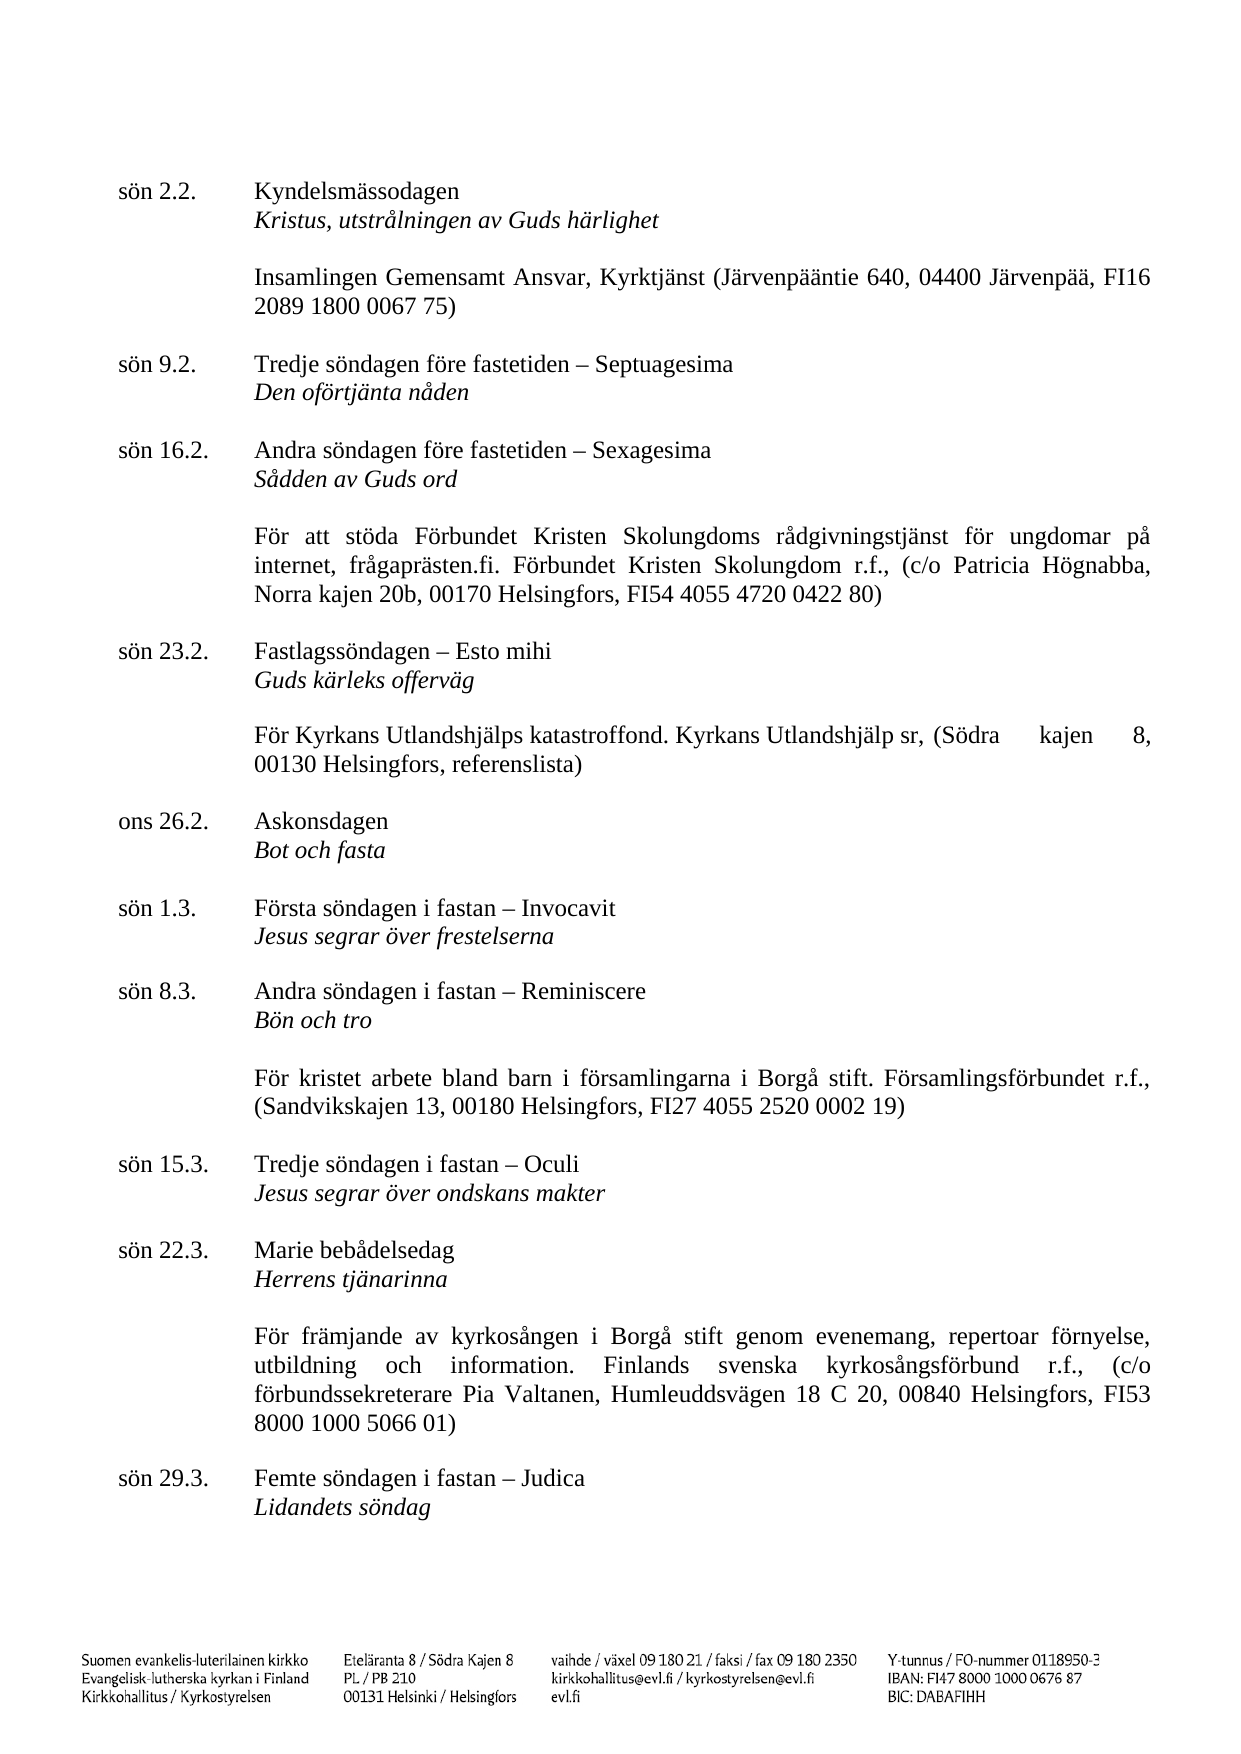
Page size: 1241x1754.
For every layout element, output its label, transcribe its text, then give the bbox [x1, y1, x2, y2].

text Bön och tro [118, 1005, 1152, 1034]
text sön 29.3. Femte söndagen i fastan – Judica [118, 1463, 1152, 1492]
text För främjande av kyrkosången i Borgå stift genom evenemang, repertoar förnyelse, utbildning och information. Finlands svenska kyrkosångsförbund r.f., (c/o förbundssekreterare Pia Valtanen, Humleuddsvägen 18 C 20, 00840 Helsingfors, FI53 8000 1000 5066 01) [254, 1321, 1152, 1436]
text Bot och fasta [118, 835, 1152, 864]
text Herrens tjänarinna [118, 1264, 1152, 1293]
text sön 2.2. Kyndelsmässodagen [118, 176, 1152, 205]
text sön 15.3. Tredje söndagen i fastan – Oculi [118, 1149, 1152, 1178]
text Insamlingen Gemensamt Ansvar, Kyrktjänst (Järvenpääntie 640, 04400 Järvenpää, FI16 2089 1800 0067 75) [254, 262, 1152, 320]
text För kristet arbete bland barn i församlingarna i Borgå stift. Församlingsförbundet r.f., (Sandvikskajen 13, 00180 Helsingfors, FI27 4055 2520 0002 19) [254, 1063, 1152, 1120]
text ons 26.2. Askonsdagen [118, 806, 1152, 835]
text sön 8.3. Andra söndagen i fastan – Reminiscere [118, 976, 1152, 1005]
text Lidandets söndag [118, 1492, 1152, 1520]
text sön 22.3. Marie bebådelsedag [118, 1235, 1152, 1264]
text Guds kärleks offerväg [118, 665, 1152, 694]
text Jesus segrar över ondskans makter [118, 1178, 1152, 1206]
text sön 9.2. Tredje söndagen före fastetiden – Septuagesima [118, 349, 1152, 377]
text Sådden av Guds ord [118, 464, 1152, 492]
text sön 23.2. Fastlagssöndagen – Esto mihi [118, 636, 1152, 665]
text Kristus, utstrålningen av Guds härlighet [118, 205, 1152, 234]
text För att stöda Förbundet Kristen Skolungdoms rådgivningstjänst för ungdomar på internet, frågaprästen.fi. Förbundet Kristen Skolungdom r.f., (c/o Patricia Högnabba, Norra kajen 20b, 00170 Helsingfors, FI54 4055 4720 0422 80) [254, 521, 1152, 607]
text sön 1.3. Första söndagen i fastan – Invocavit [118, 893, 1152, 921]
text Den oförtjänta nåden [118, 377, 1152, 406]
text För Kyrkans Utlandshjälps katastroffond. Kyrkans Utlandshjälp sr, (Södra kajen 8, 00130 Helsingfors, referenslista) [254, 720, 1152, 778]
text sön 16.2. Andra söndagen före fastetiden – Sexagesima [118, 435, 1152, 464]
text Jesus segrar över frestelserna [118, 921, 1152, 950]
picture [82, 1653, 1100, 1706]
